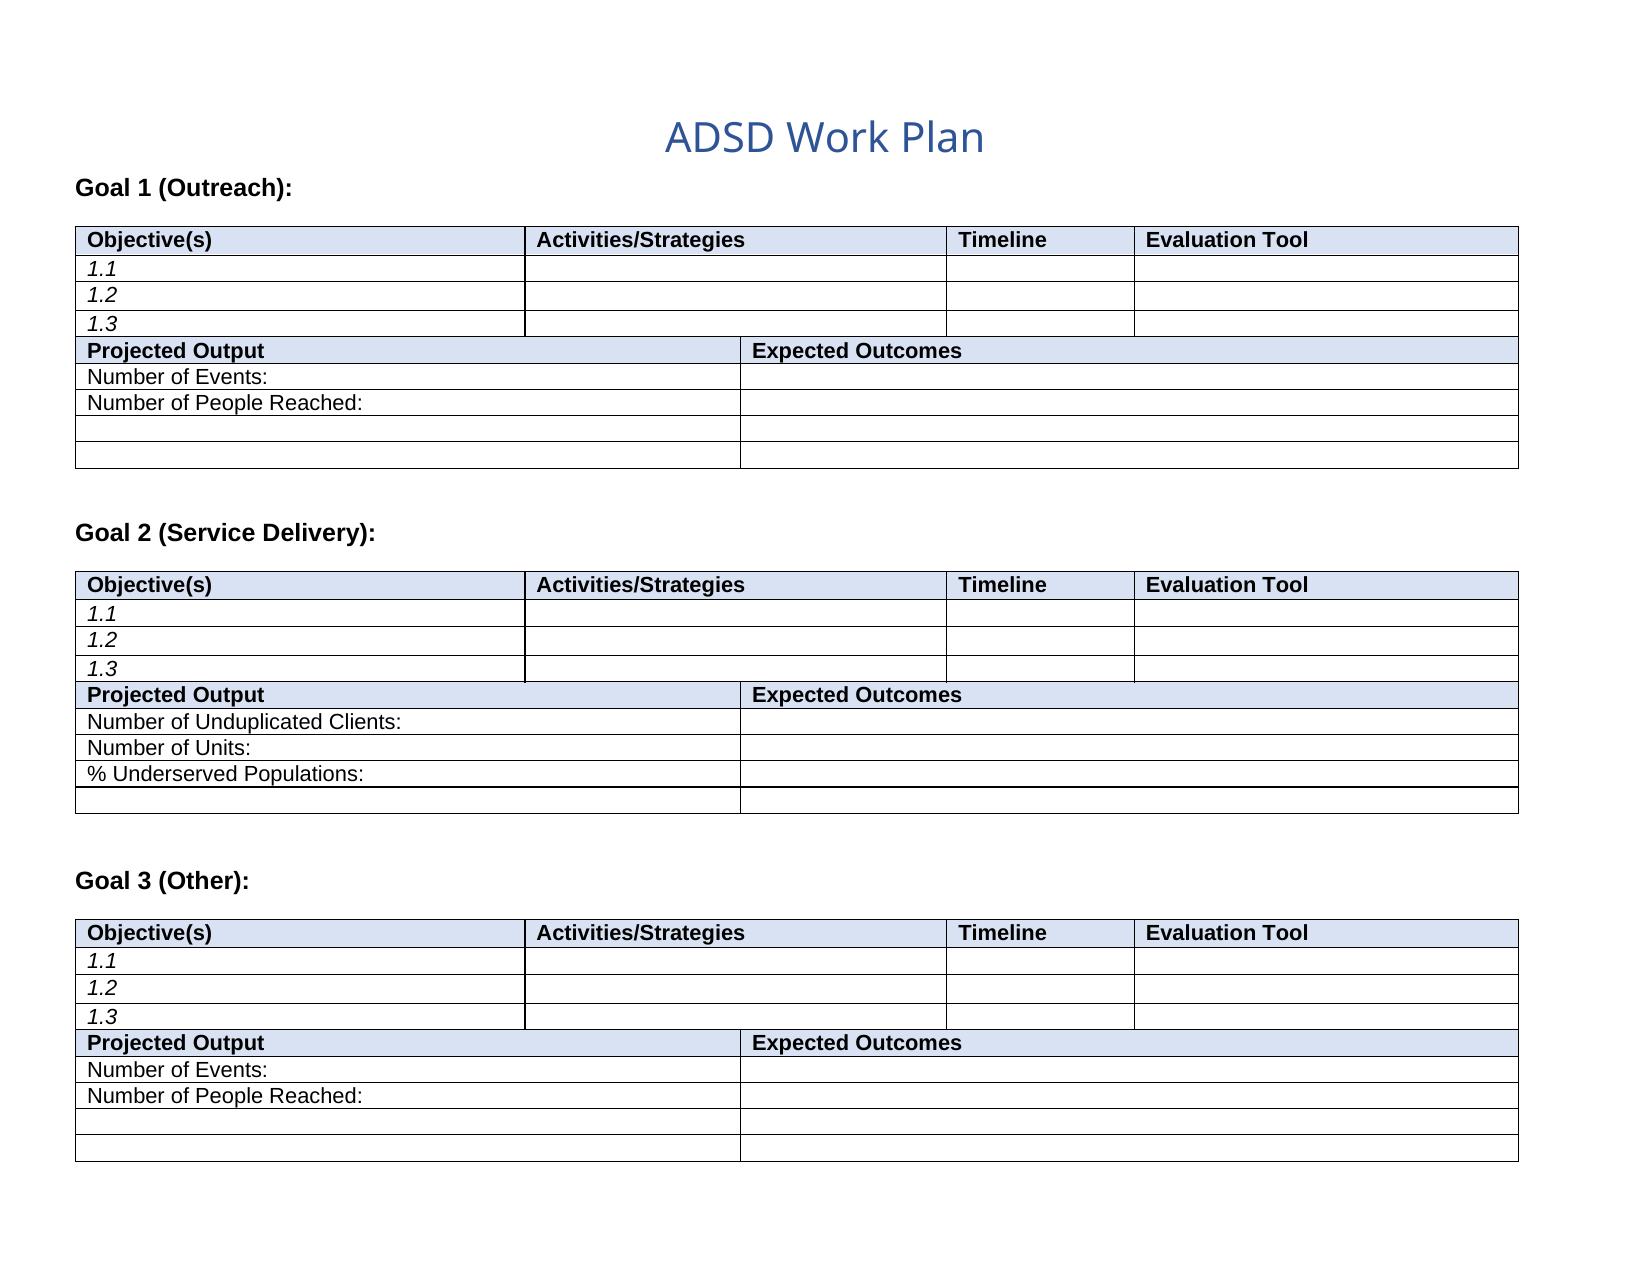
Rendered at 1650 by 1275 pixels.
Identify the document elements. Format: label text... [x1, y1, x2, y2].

table_cell [1135, 627, 1518, 654]
table_cell Number of Unduplicated Clients: [76, 709, 740, 734]
table_cell [947, 1004, 1134, 1029]
table_cell [741, 1135, 1518, 1161]
table_cell [76, 416, 740, 441]
table_cell [741, 761, 1518, 786]
table_cell [526, 975, 946, 1002]
table_cell [947, 282, 1134, 310]
table_cell Projected Output [76, 1030, 740, 1056]
table_header Timeline [947, 920, 1134, 947]
table_cell [76, 442, 740, 468]
table_cell [947, 975, 1134, 1002]
table_cell Expected Outcomes [741, 682, 1518, 708]
table_cell [741, 1083, 1518, 1108]
text ADSD Work Plan [75, 108, 1575, 165]
table_cell 1.2 [76, 282, 524, 310]
table_cell 1.1 [76, 948, 524, 974]
table_cell 1.2 [76, 975, 524, 1002]
table_cell [526, 311, 946, 336]
table_cell Projected Output [76, 337, 740, 363]
table_cell % Underserved Populations: [76, 761, 740, 786]
table_cell [76, 1135, 740, 1161]
table_cell Expected Outcomes [741, 337, 1518, 363]
table_header Activities/Strategies [526, 920, 946, 947]
table_cell [526, 1004, 946, 1029]
table_cell [741, 709, 1518, 734]
text Goal 3 (Other): [75, 866, 1575, 895]
table_cell [526, 282, 946, 310]
table_cell [947, 256, 1134, 281]
table_cell [1135, 975, 1518, 1002]
table_cell [947, 627, 1134, 654]
table_cell [1135, 311, 1518, 336]
table_cell [1135, 600, 1518, 626]
table_cell [1135, 256, 1518, 281]
table_header Objective(s) [76, 572, 524, 599]
table_cell Number of People Reached: [76, 1083, 740, 1108]
table_cell [1135, 282, 1518, 310]
table_header Evaluation Tool [1135, 227, 1518, 254]
table_cell 1.3 [76, 1004, 524, 1029]
table_header Objective(s) [76, 920, 524, 947]
table_cell [947, 600, 1134, 626]
table_cell [526, 600, 946, 626]
table_cell [526, 948, 946, 974]
table_cell Number of Events: [76, 1057, 740, 1082]
table_cell 1.1 [76, 600, 524, 626]
table_cell [526, 627, 946, 654]
table_cell [741, 735, 1518, 760]
table_cell 1.3 [76, 656, 524, 681]
table_cell [741, 1109, 1518, 1134]
table_header Evaluation Tool [1135, 572, 1518, 599]
table_header Evaluation Tool [1135, 920, 1518, 947]
text Goal 1 (Outreach): [75, 173, 1575, 202]
table_cell Number of People Reached: [76, 390, 740, 415]
table_cell [1135, 1004, 1518, 1029]
table_cell 1.3 [76, 311, 524, 336]
table_header Objective(s) [76, 227, 524, 254]
table_header Activities/Strategies [526, 227, 946, 254]
table_cell [76, 1109, 740, 1134]
table_cell [526, 656, 946, 681]
table_cell Projected Output [76, 682, 740, 708]
table_cell 1.2 [76, 627, 524, 654]
table_header Timeline [947, 572, 1134, 599]
table_cell [741, 788, 1518, 813]
table_header Activities/Strategies [526, 572, 946, 599]
table_cell [741, 390, 1518, 415]
table_cell Expected Outcomes [741, 1030, 1518, 1056]
table_cell [1135, 656, 1518, 681]
table_cell [947, 311, 1134, 336]
table_cell [526, 256, 946, 281]
table_cell [1135, 948, 1518, 974]
table_cell [741, 1057, 1518, 1082]
table_cell [741, 364, 1518, 389]
table_cell [741, 442, 1518, 468]
table_cell Number of Units: [76, 735, 740, 760]
table_cell Number of Events: [76, 364, 740, 389]
table_cell 1.1 [76, 256, 524, 281]
text Goal 2 (Service Delivery): [75, 518, 1575, 547]
table_cell [76, 788, 740, 813]
table_header Timeline [947, 227, 1134, 254]
table_cell [741, 416, 1518, 441]
table_cell [947, 948, 1134, 974]
table_cell [947, 656, 1134, 681]
